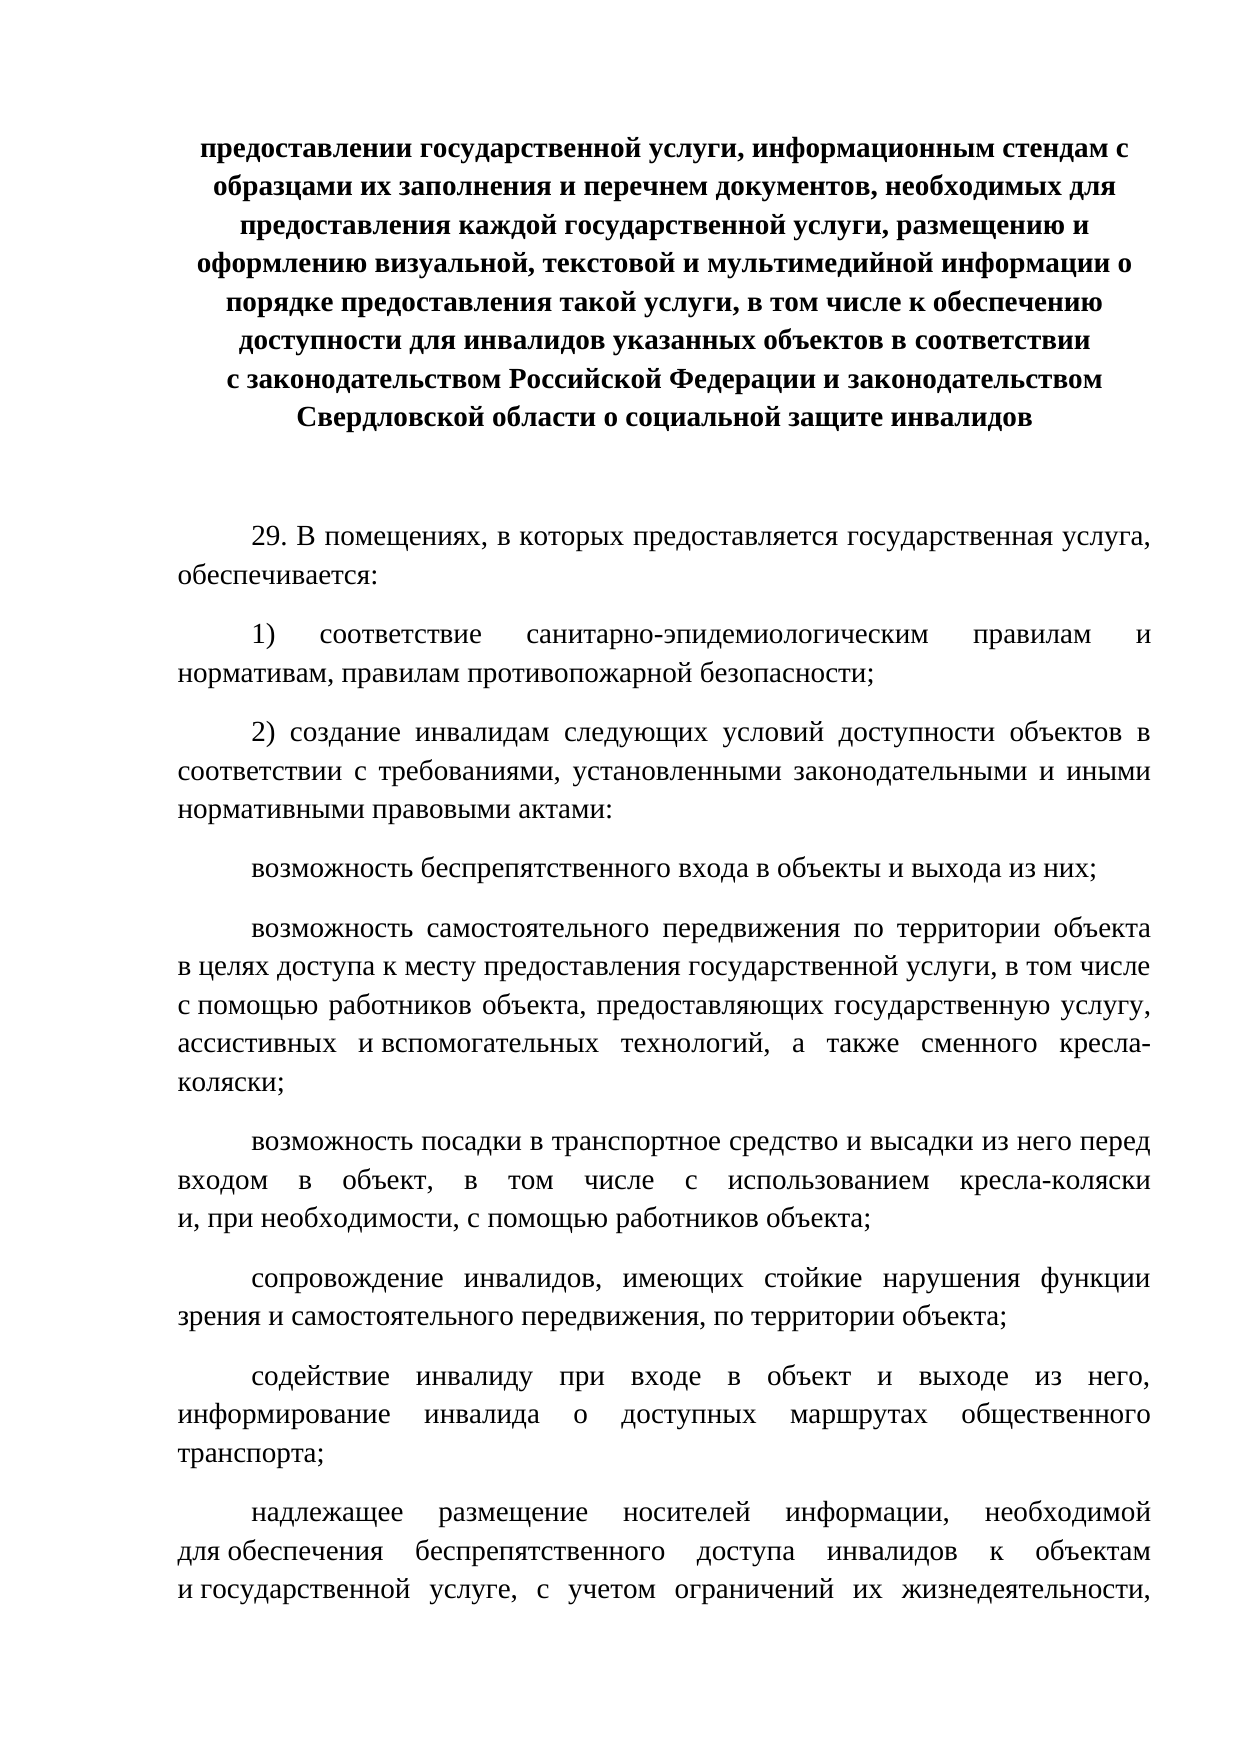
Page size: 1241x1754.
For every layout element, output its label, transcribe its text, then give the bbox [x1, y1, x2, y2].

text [177, 1494, 1152, 1605]
text возможность самостоятельного передвижения по территории объекта в целях доступа к месту предоставления государственной услуги, в том числе с помощью работников объекта, предоставляющих государственную услугу, ассистивных и вспомогательных технологий, а также сменного кресла-коляски; [177, 910, 1152, 1098]
text сопровождение инвалидов, имеющих стойкие нарушения функции зрения и самостоятельного передвижения, по территории объекта; [177, 1260, 1152, 1332]
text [177, 130, 1152, 433]
text возможность беспрепятственного входа в объекты и выхода из них; [177, 851, 1152, 884]
text 29. В помещениях, в которых предоставляется государственная услуга, обеспечивается: [177, 518, 1152, 590]
text 2) создание инвалидам следующих условий доступности объектов в соответствии с требованиями, установленными законодательными и иными нормативными правовыми актами: [177, 714, 1152, 825]
text 1) соответствие санитарно-эпидемиологическим правилам и нормативам, правилам противопожарной безопасности; [177, 616, 1152, 688]
text возможность посадки в транспортное средство и высадки из него перед входом в объект, в том числе с использованием кресла-коляски и, при необходимости, с помощью работников объекта; [177, 1123, 1152, 1234]
text содействие инвалиду при входе в объект и выходе из него, информирование инвалида о доступных маршрутах общественного транспорта; [177, 1358, 1152, 1468]
